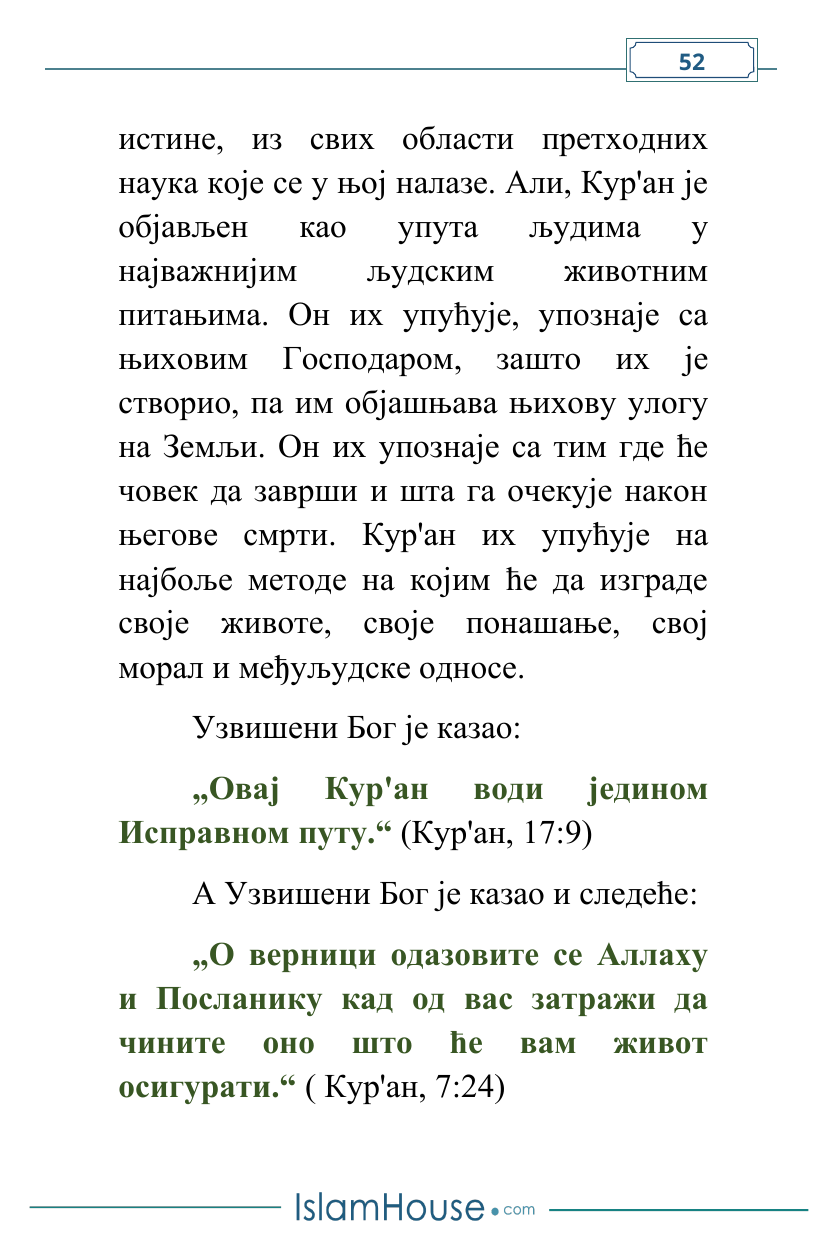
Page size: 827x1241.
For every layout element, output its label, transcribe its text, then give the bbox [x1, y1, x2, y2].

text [118, 118, 709, 685]
text „О верници одазовите се Аллаху и Посланику кад од вас затражи да чините оно што ће вам живот осигурати.“ ( Кур'ан, 7:24) [118, 934, 709, 1104]
picture [22, 1186, 282, 1224]
text „Овај Кур'ан води једином Исправном путу.“ (Кур'ан, 17:9) [118, 768, 709, 851]
text А Узвишени Бог је казао и следеће: [118, 873, 709, 911]
picture [288, 1187, 809, 1228]
text Узвишени Бог је казао: [118, 708, 709, 746]
